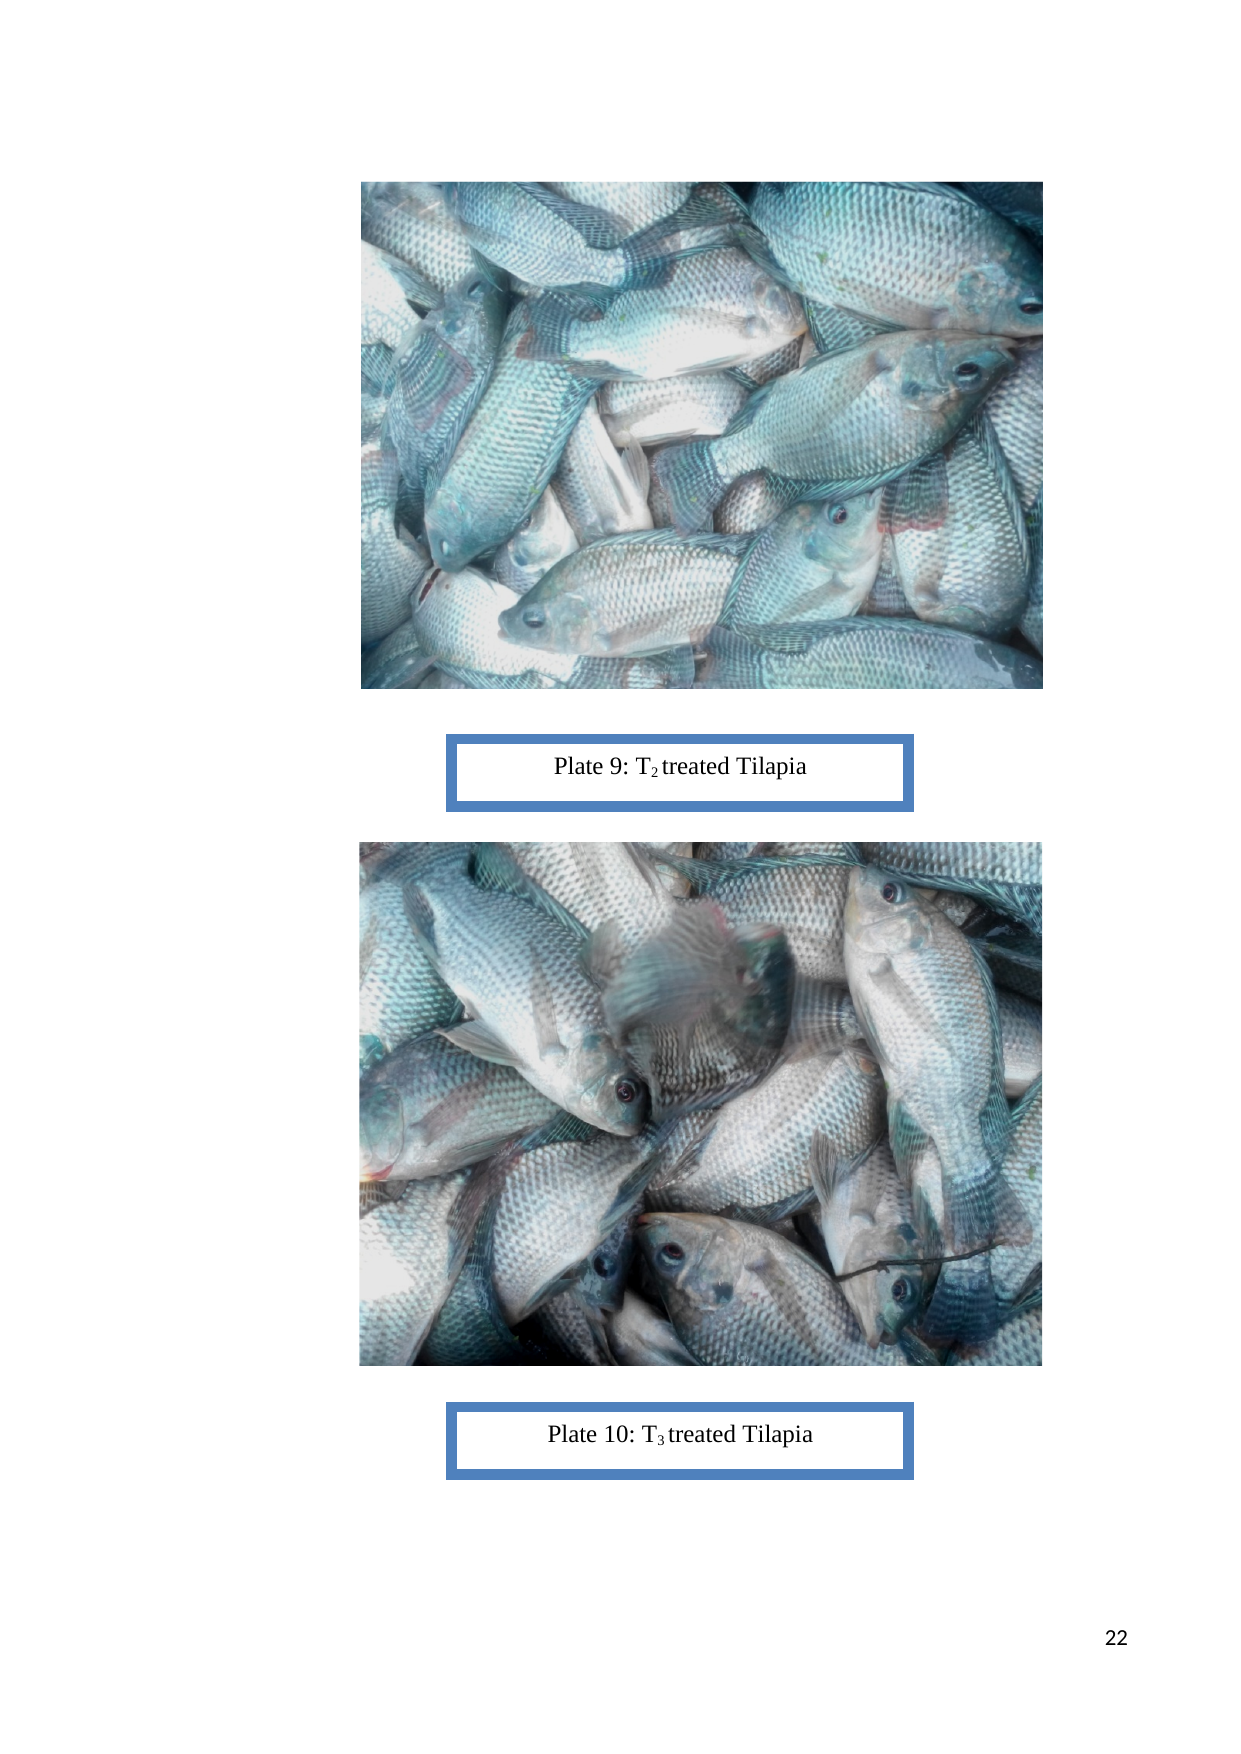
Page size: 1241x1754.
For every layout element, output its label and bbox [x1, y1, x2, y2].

picture [361, 182, 1043, 689]
picture [359, 842, 1043, 1366]
